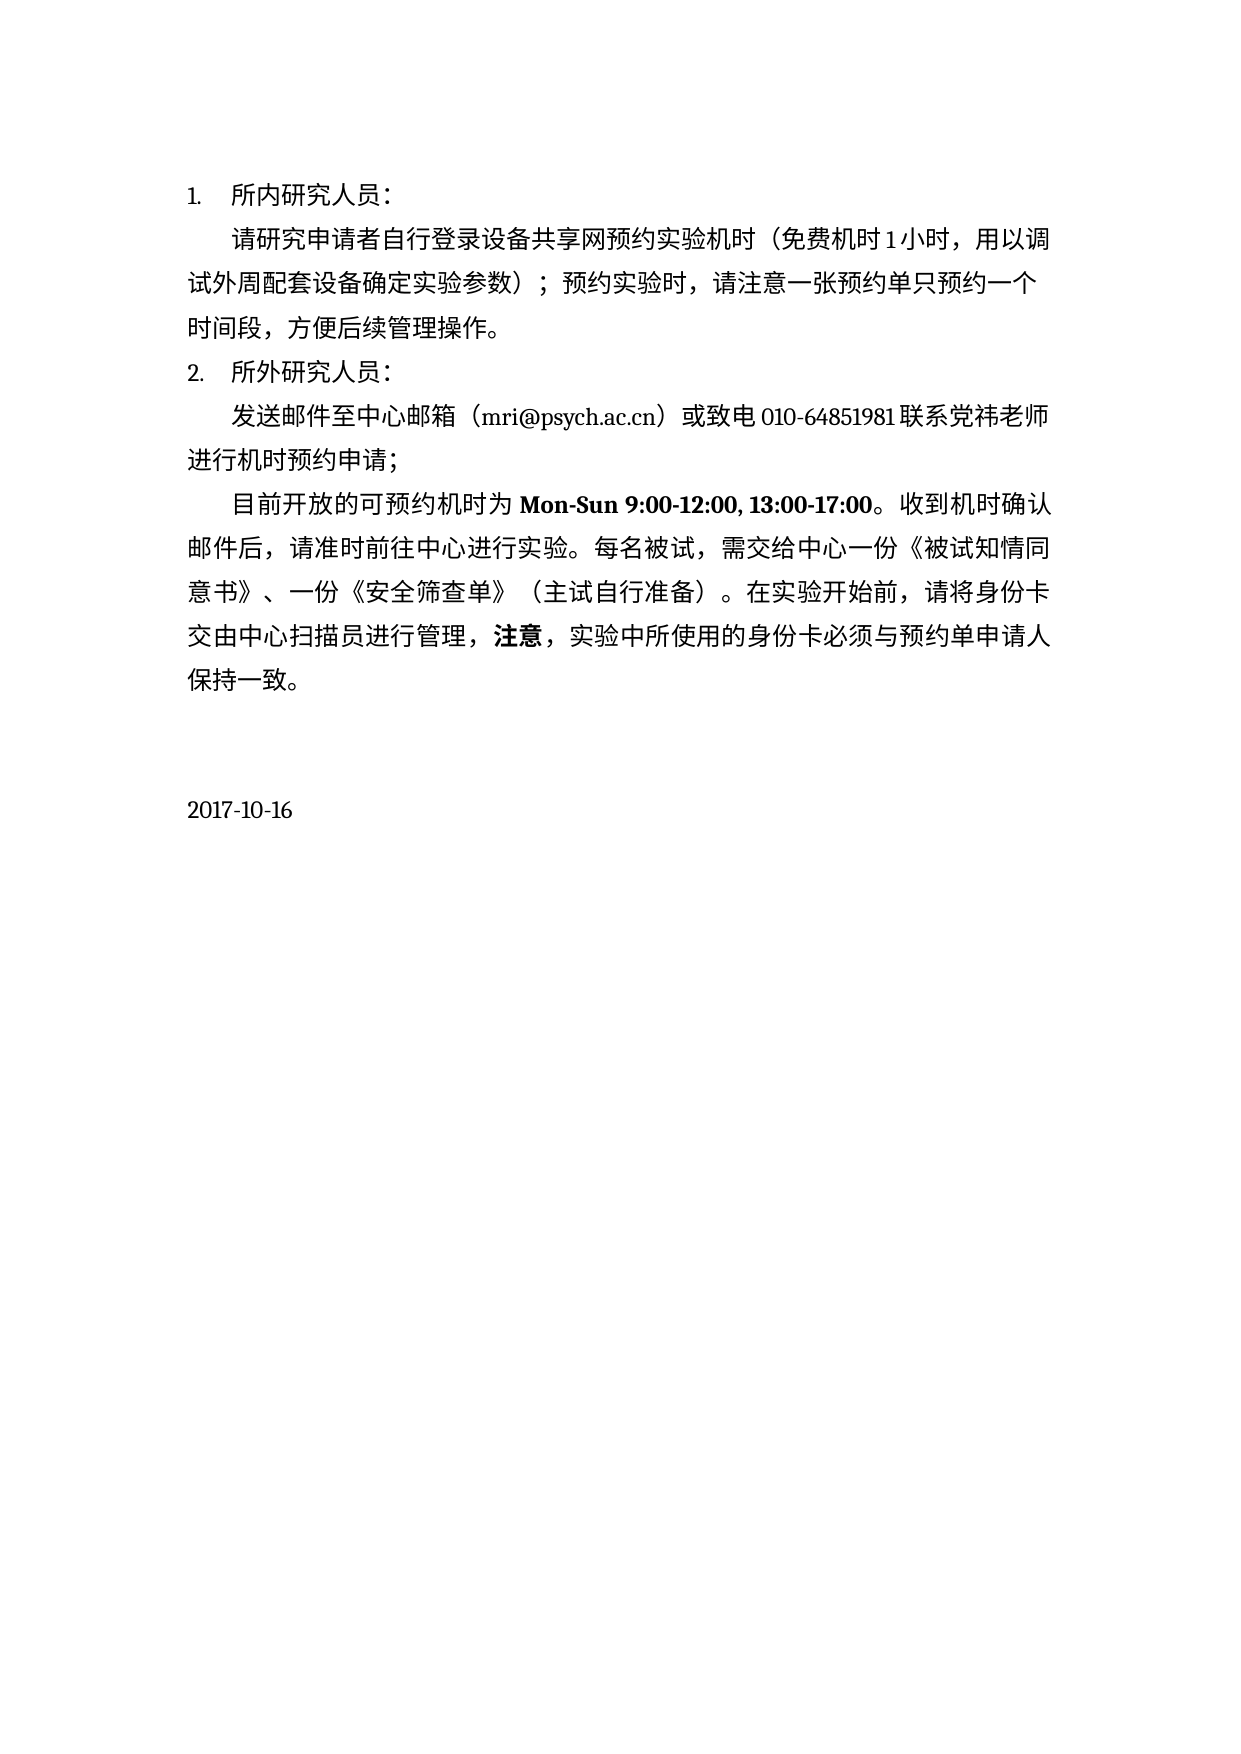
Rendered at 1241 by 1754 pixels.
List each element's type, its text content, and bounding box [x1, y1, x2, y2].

text 1. 所内研究人员： [187, 172, 1053, 216]
text 发送邮件至中心邮箱（mri@psych.ac.cn）或致电010-64851981联系党祎老师进行机时预约申请； [187, 392, 1053, 480]
text 目前开放的可预约机时为Mon-Sun 9:00-12:00, 13:00-17:00。收到机时确认邮件后，请准时前往中心进行实验。每名被试，需交给中心一份《被试知情同意书》、一份《安全筛查单》（主试自行准备）。在实验开始前，请将身份卡交由中心扫描员进行管理，注意，实验中所使用的身份卡必须与预约单申请人保持一致。 [187, 480, 1053, 701]
text 请研究申请者自行登录设备共享网预约实验机时（免费机时1小时，用以调试外周配套设备确定实验参数）；预约实验时，请注意一张预约单只预约一个时间段，方便后续管理操作。 [187, 216, 1053, 348]
text 2017-10-16 [187, 789, 1053, 833]
text 2. 所外研究人员： [187, 348, 1053, 392]
